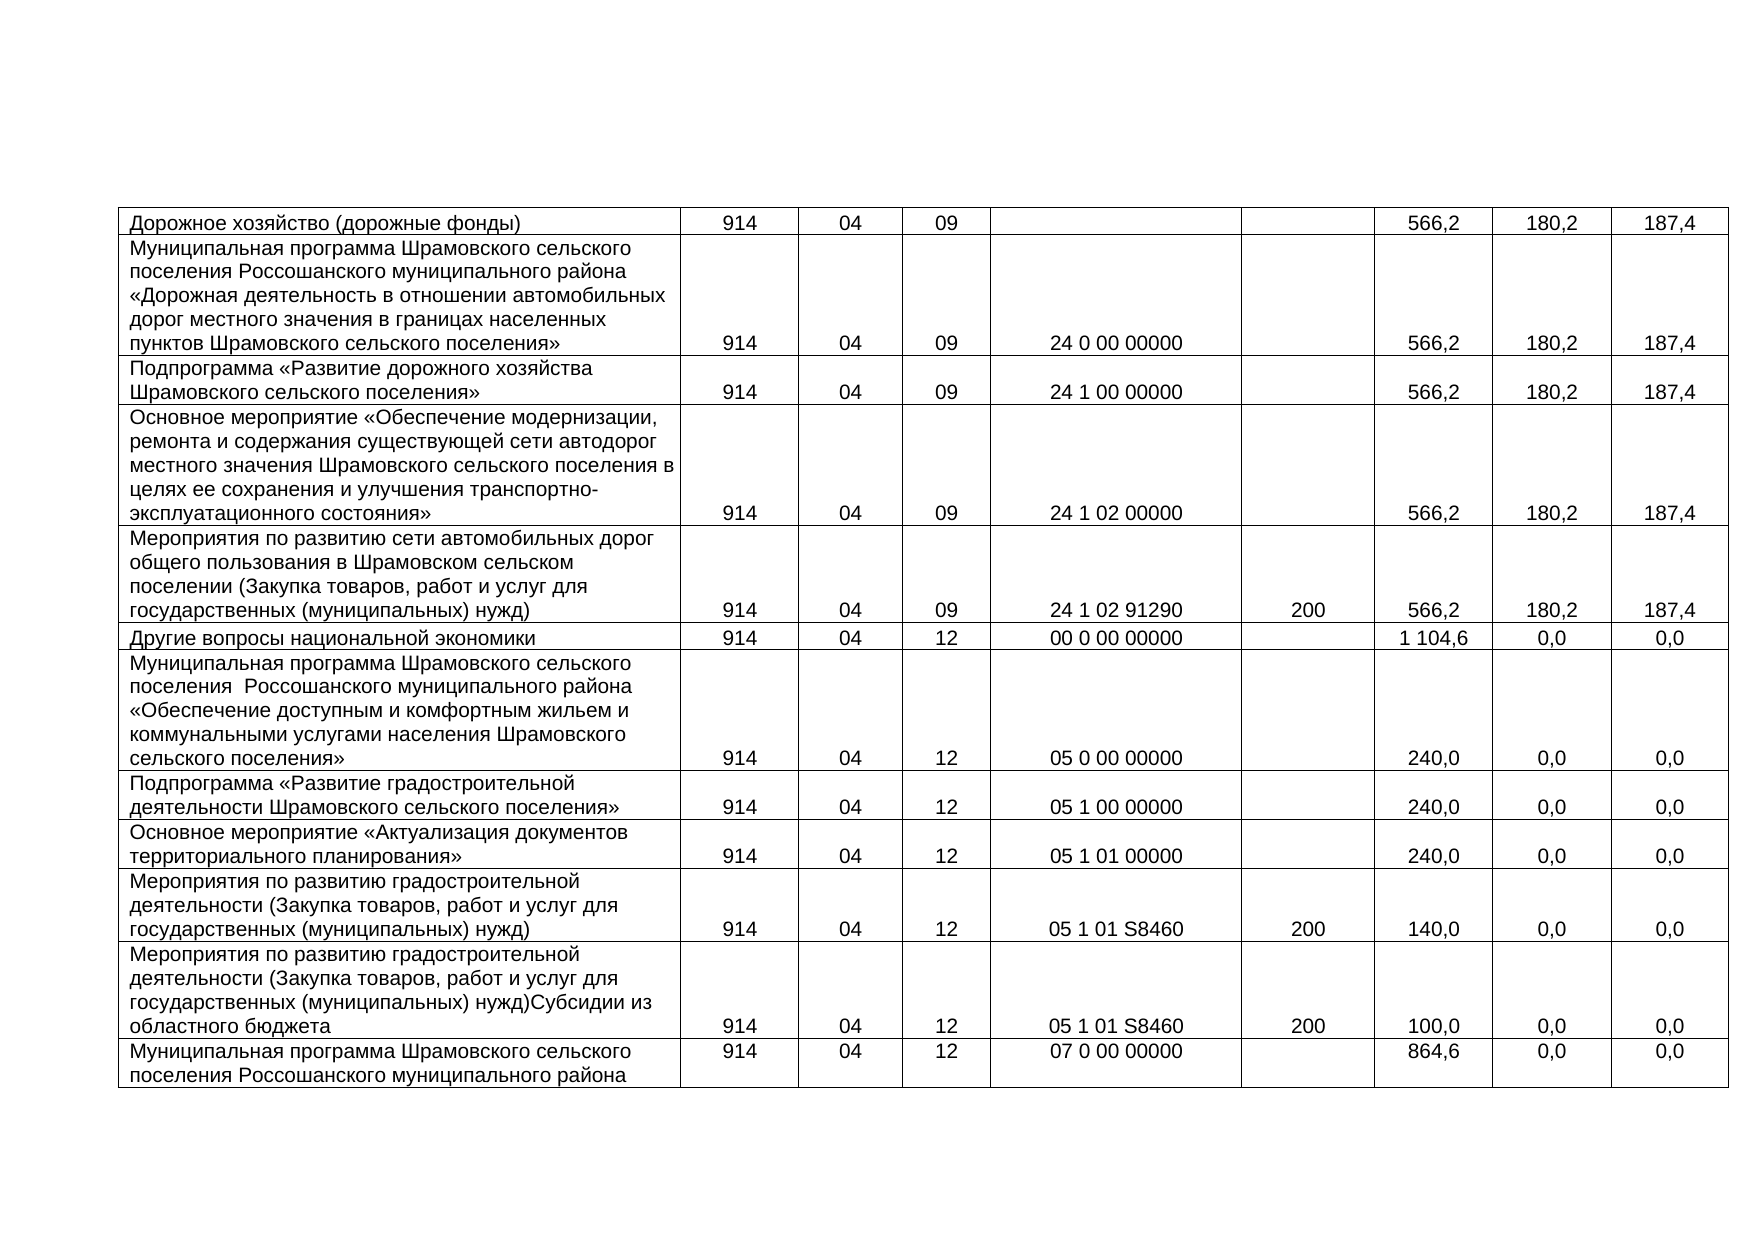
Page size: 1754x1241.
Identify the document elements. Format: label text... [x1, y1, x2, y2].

table_cell 914 [681, 526, 798, 622]
table_cell 914 [681, 942, 798, 1038]
table_cell Дорожное хозяйство (дорожные фонды) [119, 208, 680, 234]
table_cell 566,2 [1375, 235, 1492, 355]
table_cell 24 1 00 00000 [991, 356, 1241, 404]
table_cell 180,2 [1493, 526, 1611, 622]
table_cell 12 [903, 650, 990, 770]
table_cell Мероприятия по развитию градостроительной деятельности (Закупка товаров, работ и услуг для государственных (муниципальных) нужд)Субсидии из областного бюджета [119, 942, 680, 1038]
table_cell 0,0 [1493, 650, 1611, 770]
table_cell 187,4 [1612, 405, 1728, 525]
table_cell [119, 1039, 680, 1087]
table_cell 04 [799, 405, 902, 525]
table_cell 00 0 00 00000 [991, 623, 1241, 649]
table_cell 12 [903, 623, 990, 649]
table_cell 09 [903, 235, 990, 355]
table_cell 0,0 [1493, 869, 1611, 941]
table_cell [1242, 356, 1374, 404]
table_cell [1242, 623, 1374, 649]
table_cell 566,2 [1375, 526, 1492, 622]
table_cell 04 [799, 650, 902, 770]
table_cell 914 [681, 623, 798, 649]
table_cell 1 104,6 [1375, 623, 1492, 649]
table_cell 240,0 [1375, 820, 1492, 868]
table_cell 914 [681, 820, 798, 868]
table_cell [1242, 208, 1374, 234]
table_cell 12 [903, 942, 990, 1038]
table_cell 180,2 [1493, 208, 1611, 234]
table_cell 187,4 [1612, 526, 1728, 622]
table_cell [1242, 820, 1374, 868]
table_cell 04 [799, 526, 902, 622]
table_cell 0,0 [1612, 650, 1728, 770]
table_cell Муниципальная программа Шрамовского сельского поселения Россошанского муниципального района «Обеспечение доступным и комфортным жильем и коммунальными услугами населения Шрамовского сельского поселения» [119, 650, 680, 770]
table_cell 0,0 [1612, 1039, 1728, 1087]
table_cell Муниципальная программа Шрамовского сельского поселения Россошанского муниципального района «Дорожная деятельность в отношении автомобильных дорог местного значения в границах населенных пунктов Шрамовского сельского поселения» [119, 235, 680, 355]
table_cell 914 [681, 405, 798, 525]
table_cell 200 [1242, 942, 1374, 1038]
table_cell 04 [799, 623, 902, 649]
table_cell 187,4 [1612, 356, 1728, 404]
table_cell 566,2 [1375, 208, 1492, 234]
table_cell 240,0 [1375, 771, 1492, 819]
table_cell Основное мероприятие «Актуализация документов территориального планирования» [119, 820, 680, 868]
table_cell 12 [903, 820, 990, 868]
table_cell 0,0 [1612, 623, 1728, 649]
table_cell [1242, 771, 1374, 819]
table_cell 0,0 [1612, 820, 1728, 868]
table_cell 04 [799, 208, 902, 234]
table_cell 914 [681, 235, 798, 355]
table_cell 914 [681, 869, 798, 941]
table_cell 140,0 [1375, 869, 1492, 941]
table_cell 0,0 [1612, 942, 1728, 1038]
table_cell [1242, 405, 1374, 525]
table_cell 914 [681, 650, 798, 770]
table_cell 05 1 00 00000 [991, 771, 1241, 819]
table_cell 864,6 [1375, 1039, 1492, 1087]
table_cell [1242, 650, 1374, 770]
table_cell 12 [903, 1039, 990, 1087]
table_cell [1242, 1039, 1374, 1087]
table_cell 914 [681, 208, 798, 234]
table_cell 0,0 [1493, 1039, 1611, 1087]
table_cell 04 [799, 942, 902, 1038]
table_cell 05 1 01 S8460 [991, 942, 1241, 1038]
table_cell 05 0 00 00000 [991, 650, 1241, 770]
table_cell 200 [1242, 526, 1374, 622]
table_cell 12 [903, 771, 990, 819]
table_cell 914 [681, 1039, 798, 1087]
table_cell 0,0 [1493, 771, 1611, 819]
table_cell 12 [903, 869, 990, 941]
table_cell 0,0 [1493, 623, 1611, 649]
table_cell 180,2 [1493, 356, 1611, 404]
table_cell 24 0 00 00000 [991, 235, 1241, 355]
table_cell 09 [903, 526, 990, 622]
table_cell [991, 208, 1241, 234]
table_cell 09 [903, 356, 990, 404]
table_cell 04 [799, 771, 902, 819]
table_cell 09 [903, 208, 990, 234]
table_cell 04 [799, 820, 902, 868]
table_cell 914 [681, 771, 798, 819]
table_cell 04 [799, 235, 902, 355]
table_cell 200 [1242, 869, 1374, 941]
table_cell 187,4 [1612, 208, 1728, 234]
table_cell 0,0 [1493, 820, 1611, 868]
table_cell Подпрограмма «Развитие дорожного хозяйства Шрамовского сельского поселения» [119, 356, 680, 404]
table_cell Подпрограмма «Развитие градостроительной деятельности Шрамовского сельского поселения» [119, 771, 680, 819]
table_cell 180,2 [1493, 405, 1611, 525]
table_cell 04 [799, 869, 902, 941]
table_cell 05 1 01 S8460 [991, 869, 1241, 941]
table_cell Мероприятия по развитию градостроительной деятельности (Закупка товаров, работ и услуг для государственных (муниципальных) нужд) [119, 869, 680, 941]
table_cell Основное мероприятие «Обеспечение модернизации, ремонта и содержания существующей сети автодорог местного значения Шрамовского сельского поселения в целях ее сохранения и улучшения транспортно-эксплуатационного состояния» [119, 405, 680, 525]
table_cell 0,0 [1493, 942, 1611, 1038]
table_cell Мероприятия по развитию сети автомобильных дорог общего пользования в Шрамовском сельском поселении (Закупка товаров, работ и услуг для государственных (муниципальных) нужд) [119, 526, 680, 622]
table_cell 24 1 02 91290 [991, 526, 1241, 622]
table_cell 04 [799, 1039, 902, 1087]
table_cell 07 0 00 00000 [991, 1039, 1241, 1087]
table_cell 09 [903, 405, 990, 525]
table_cell 0,0 [1612, 771, 1728, 819]
table_cell 914 [681, 356, 798, 404]
table_cell 05 1 01 00000 [991, 820, 1241, 868]
table_cell 566,2 [1375, 356, 1492, 404]
table_cell 100,0 [1375, 942, 1492, 1038]
table_cell 0,0 [1612, 869, 1728, 941]
table_cell [1242, 235, 1374, 355]
table_cell 04 [799, 356, 902, 404]
table_cell Другие вопросы национальной экономики [119, 623, 680, 649]
table_cell 240,0 [1375, 650, 1492, 770]
table_cell 24 1 02 00000 [991, 405, 1241, 525]
table_cell 566,2 [1375, 405, 1492, 525]
table_cell 180,2 [1493, 235, 1611, 355]
table_cell 187,4 [1612, 235, 1728, 355]
